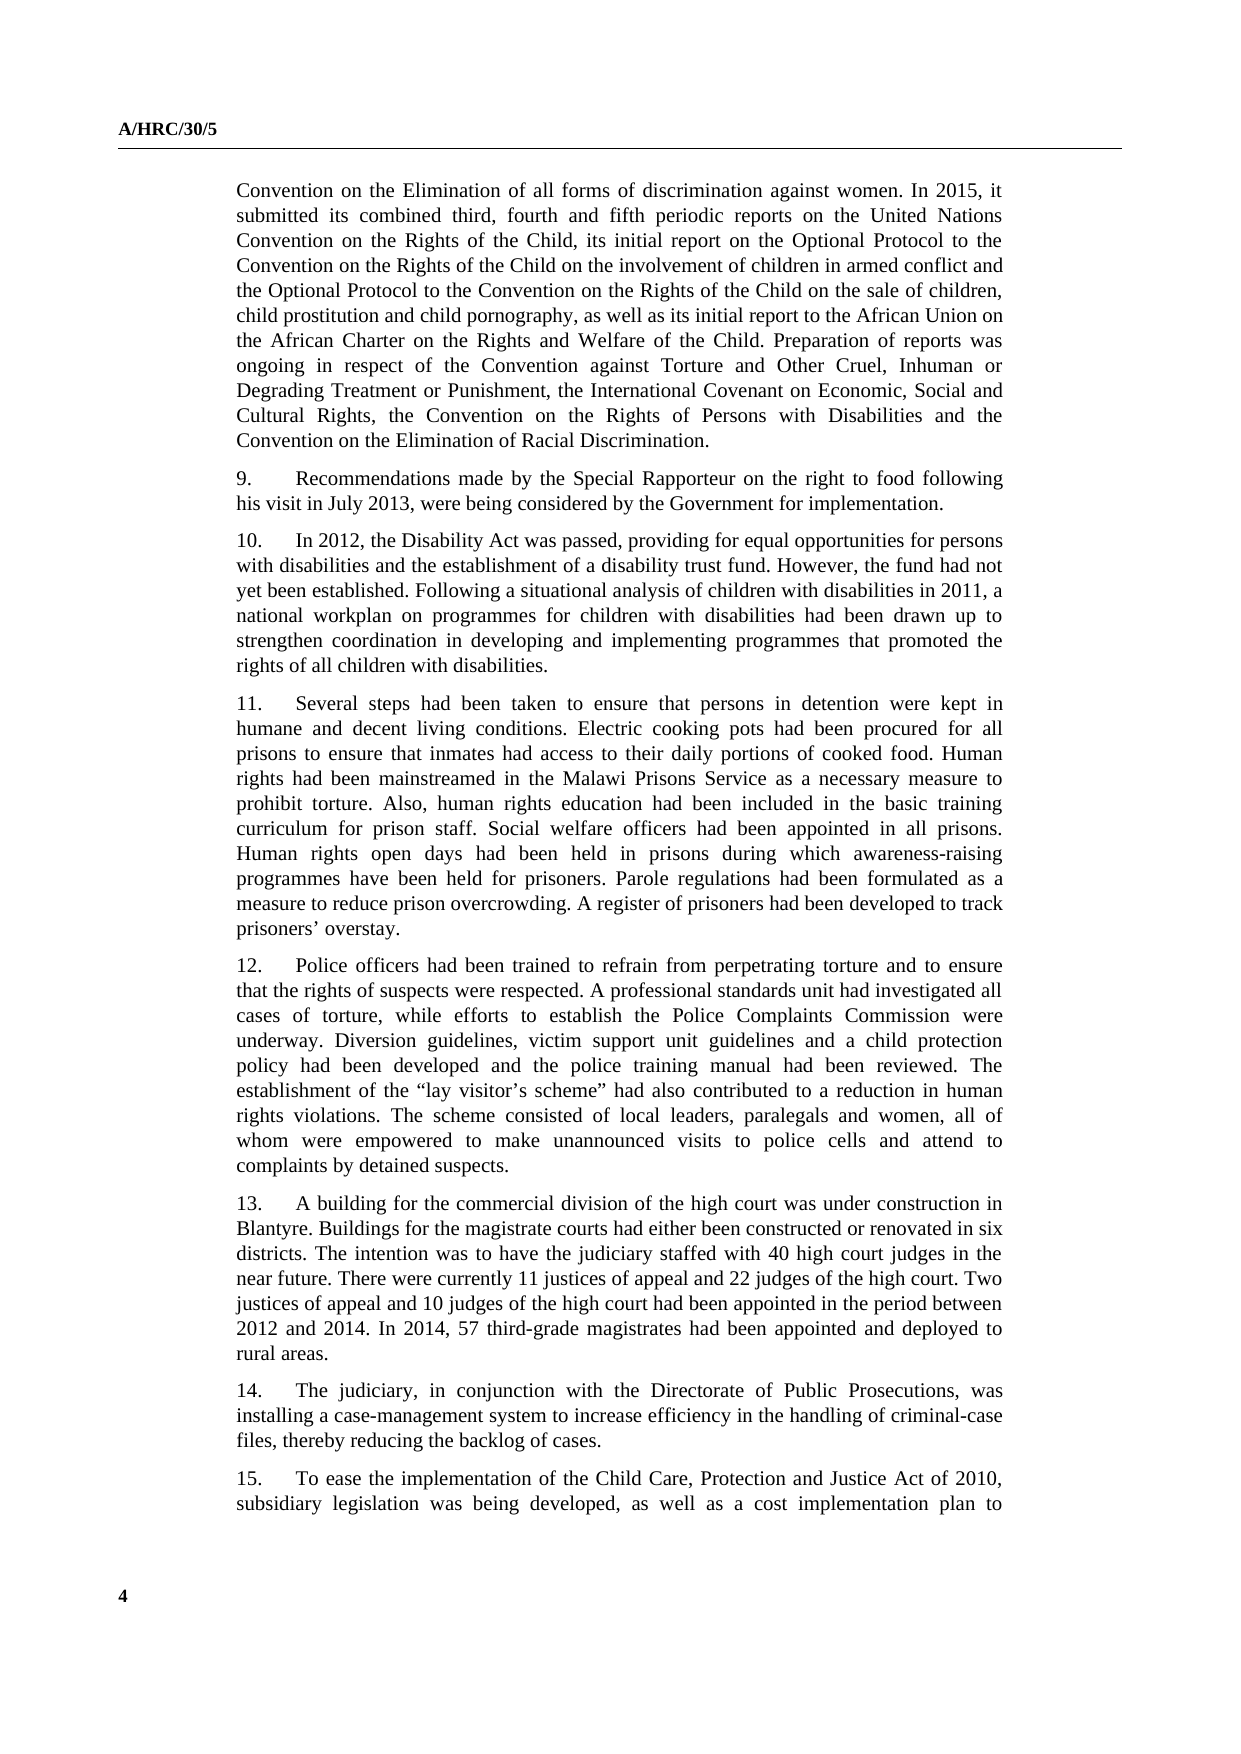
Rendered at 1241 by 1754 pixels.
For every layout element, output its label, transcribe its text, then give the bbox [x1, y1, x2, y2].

list Recommendations made by the Special Rapporteur on the right to food following his visit in July 2013, were being considered by the Government for implementation. [236, 465, 1004, 515]
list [236, 1465, 1004, 1515]
list In 2012, the Disability Act was passed, providing for equal opportunities for persons with disabilities and the establishment of a disability trust fund. However, the fund had not yet been established. Following a situational analysis of children with disabilities in 2011, a national workplan on programmes for children with disabilities had been drawn up to strengthen coordination in developing and implementing programmes that promoted the rights of all children with disabilities. [236, 527, 1004, 677]
list Several steps had been taken to ensure that persons in detention were kept in humane and decent living conditions. Electric cooking pots had been procured for all prisons to ensure that inmates had access to their daily portions of cooked food. Human rights had been mainstreamed in the Malawi Prisons Service as a necessary measure to prohibit torture. Also, human rights education had been included in the basic training curriculum for prison staff. Social welfare officers had been appointed in all prisons. Human rights open days had been held in prisons during which awareness-raising programmes have been held for prisoners. Parole regulations had been formulated as a measure to reduce prison overcrowding. A register of prisoners had been developed to track prisoners’ overstay. [236, 690, 1004, 940]
list Police officers had been trained to refrain from perpetrating torture and to ensure that the rights of suspects were respected. A professional standards unit had investigated all cases of torture, while efforts to establish the Police Complaints Commission were underway. Diversion guidelines, victim support unit guidelines and a child protection policy had been developed and the police training manual had been reviewed. The establishment of the “lay visitor’s scheme” had also contributed to a reduction in human rights violations. The scheme consisted of local leaders, paralegals and women, all of whom were empowered to make unannounced visits to police cells and attend to complaints by detained suspects. [236, 952, 1004, 1177]
list A building for the commercial division of the high court was under construction in Blantyre. Buildings for the magistrate courts had either been constructed or renovated in six districts. The intention was to have the judiciary staffed with 40 high court judges in the near future. There were currently 11 justices of appeal and 22 judges of the high court. Two justices of appeal and 10 judges of the high court had been appointed in the period between 2012 and 2014. In 2014, 57 third-grade magistrates had been appointed and deployed to rural areas. [236, 1190, 1004, 1365]
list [236, 177, 1004, 452]
list The judiciary, in conjunction with the Directorate of Public Prosecutions, was installing a case-management system to increase efficiency in the handling of criminal-case files, thereby reducing the backlog of cases. [236, 1377, 1004, 1452]
